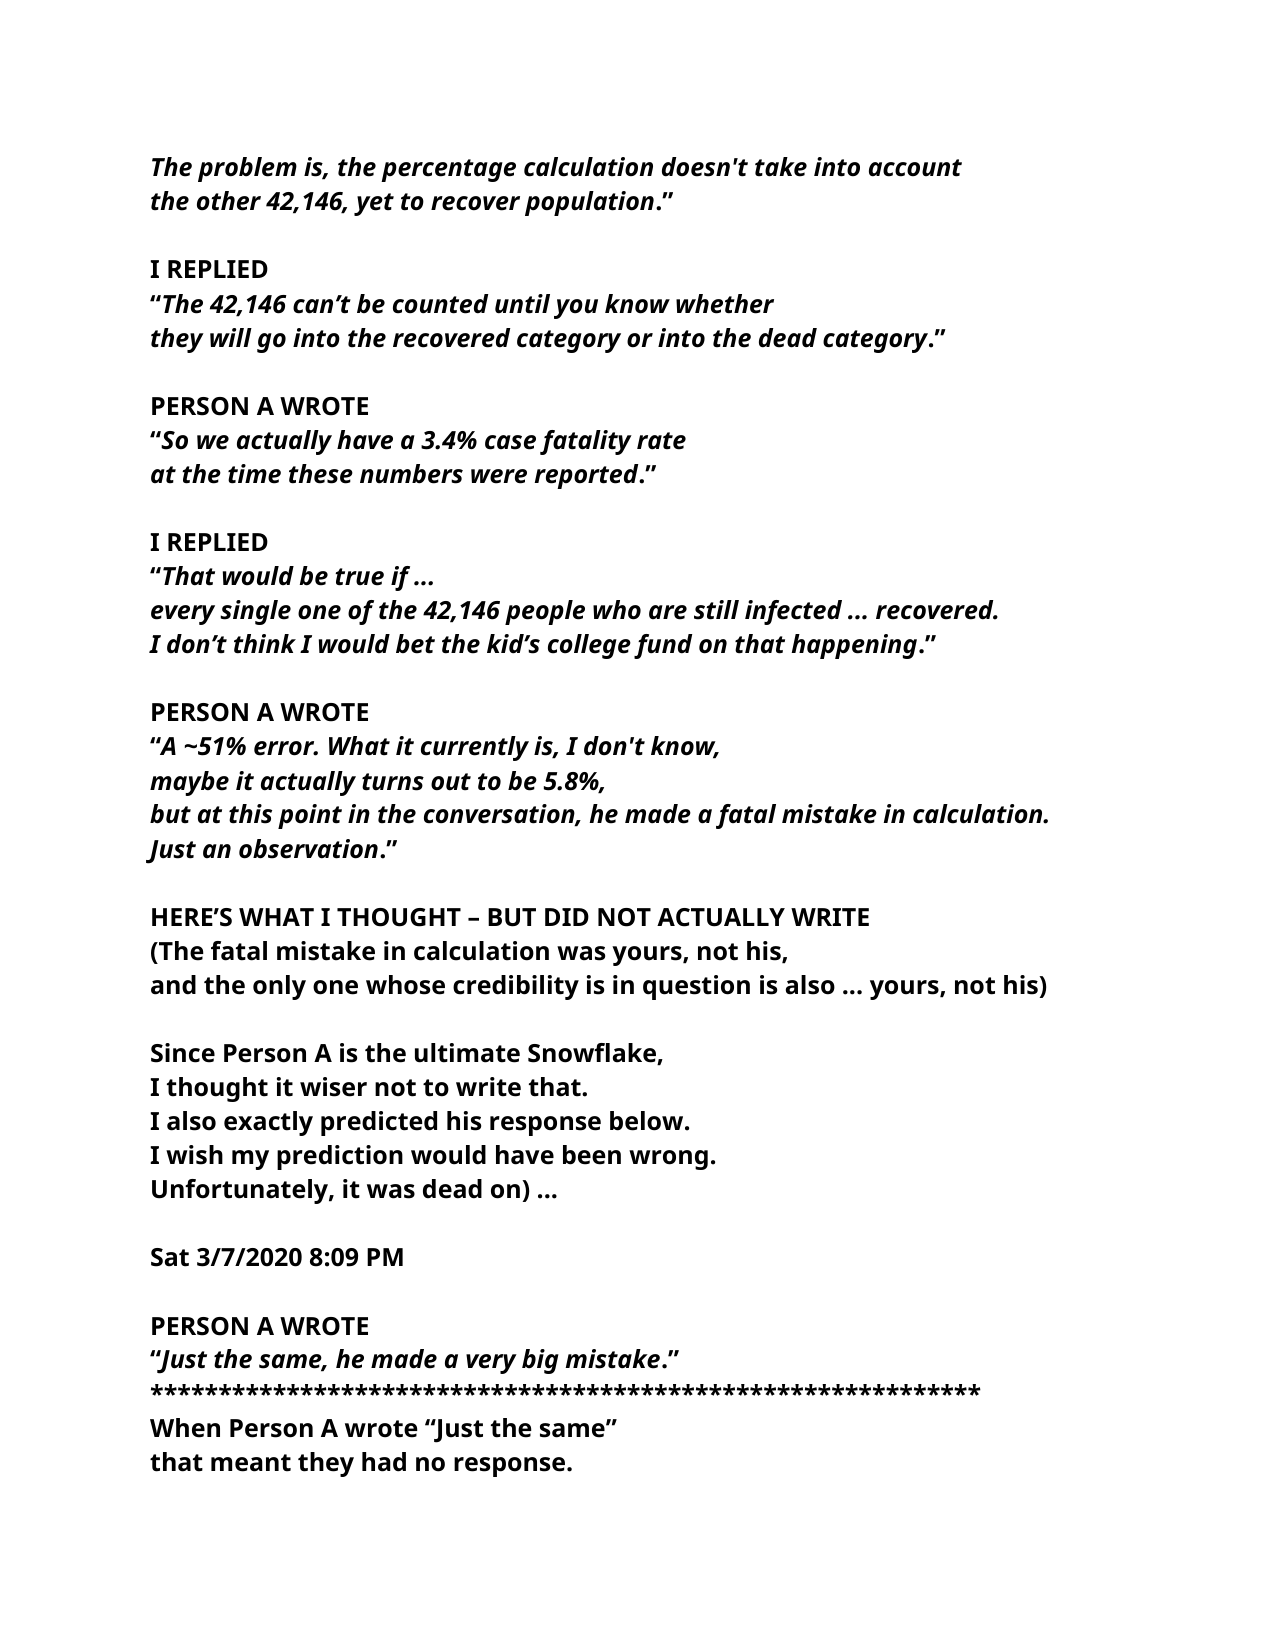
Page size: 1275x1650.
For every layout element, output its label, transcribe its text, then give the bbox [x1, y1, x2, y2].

text PERSON A WROTE [150, 1308, 1125, 1342]
text “Just the same, he made a very big mistake.” [150, 1342, 1125, 1376]
text the other 42,146, yet to recover population.” [150, 184, 1125, 218]
text Since Person A is the ultimate Snowflake, [150, 1036, 1125, 1070]
text ************************************************************* [150, 1376, 1125, 1410]
text that meant they had no response. [150, 1444, 1125, 1478]
text Just an observation.” [150, 831, 1125, 865]
text The problem is, the percentage calculation doesn't take into account [150, 150, 1125, 184]
text Unfortunately, it was dead on) ... [150, 1172, 1125, 1206]
text but at this point in the conversation, he made a fatal mistake in calculation. [150, 797, 1125, 831]
text “The 42,146 can’t be counted until you know whether [150, 286, 1125, 320]
text (The fatal mistake in calculation was yours, not his, [150, 933, 1125, 967]
text PERSON A WROTE [150, 695, 1125, 729]
text “That would be true if ... [150, 559, 1125, 593]
text they will go into the recovered category or into the dead category.” [150, 320, 1125, 354]
text HERE’S WHAT I THOUGHT – BUT DID NOT ACTUALLY WRITE [150, 899, 1125, 933]
text every single one of the 42,146 people who are still infected ... recovered. [150, 593, 1125, 627]
text I wish my prediction would have been wrong. [150, 1138, 1125, 1172]
text When Person A wrote “Just the same” [150, 1410, 1125, 1444]
text maybe it actually turns out to be 5.8%, [150, 763, 1125, 797]
text I don’t think I would bet the kid’s college fund on that happening.” [150, 627, 1125, 661]
text I REPLIED [150, 252, 1125, 286]
text PERSON A WROTE [150, 388, 1125, 422]
text and the only one whose credibility is in question is also ... yours, not his) [150, 967, 1125, 1002]
text I REPLIED [150, 525, 1125, 559]
text “A ~51% error. What it currently is, I don't know, [150, 729, 1125, 763]
text I also exactly predicted his response below. [150, 1104, 1125, 1138]
text I thought it wiser not to write that. [150, 1070, 1125, 1104]
text “So we actually have a 3.4% case fatality rate [150, 422, 1125, 457]
text at the time these numbers were reported.” [150, 457, 1125, 491]
text Sat 3/7/2020 8:09 PM [150, 1240, 1125, 1274]
